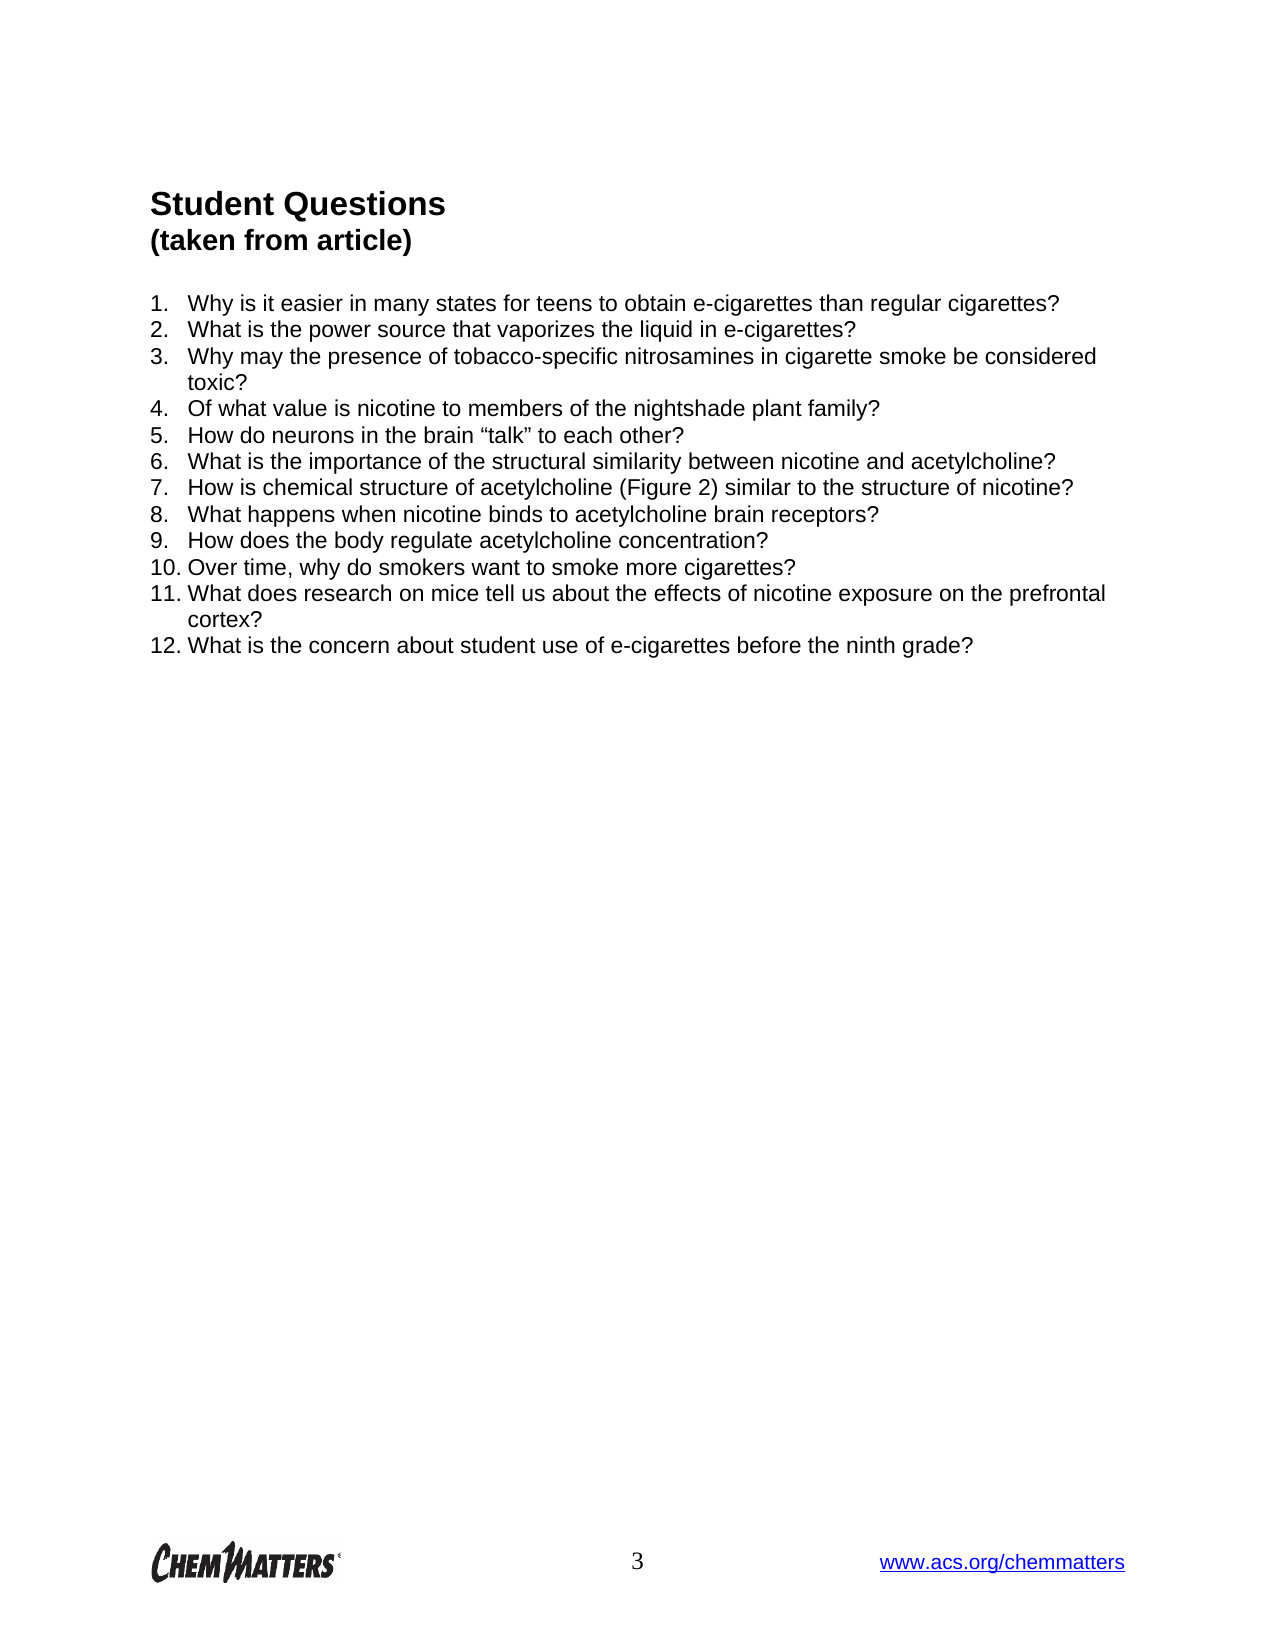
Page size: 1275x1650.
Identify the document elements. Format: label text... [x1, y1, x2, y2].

list How is chemical structure of acetylcholine (Figure 2) similar to the structure of nicotine? [150, 474, 1125, 501]
picture [150, 1541, 341, 1582]
subtitle Student Questions [150, 184, 1125, 223]
list What does research on mice tell us about the effects of nicotine exposure on the prefrontal cortex? [150, 580, 1125, 632]
list What is the concern about student use of e-cigarettes before the ninth grade? [150, 632, 1125, 659]
list What is the power source that vaporizes the liquid in e-cigarettes? [150, 316, 1125, 343]
list What happens when nicotine binds to acetylcholine brain receptors? [150, 501, 1125, 527]
list What is the importance of the structural similarity between nicotine and acetylcholine? [150, 448, 1125, 474]
text (taken from article) [150, 223, 1125, 256]
list Why may the presence of tobacco-specific nitrosamines in cigarette smoke be considered toxic? [150, 343, 1125, 395]
list Of what value is nicotine to members of the nightshade plant family? [150, 395, 1125, 422]
list Why is it easier in many states for teens to obtain e-cigarettes than regular cigarettes? [150, 290, 1125, 316]
list How do neurons in the brain “talk” to each other? [150, 422, 1125, 448]
list Over time, why do smokers want to smoke more cigarettes? [150, 553, 1125, 580]
list How does the body regulate acetylcholine concentration? [150, 527, 1125, 553]
